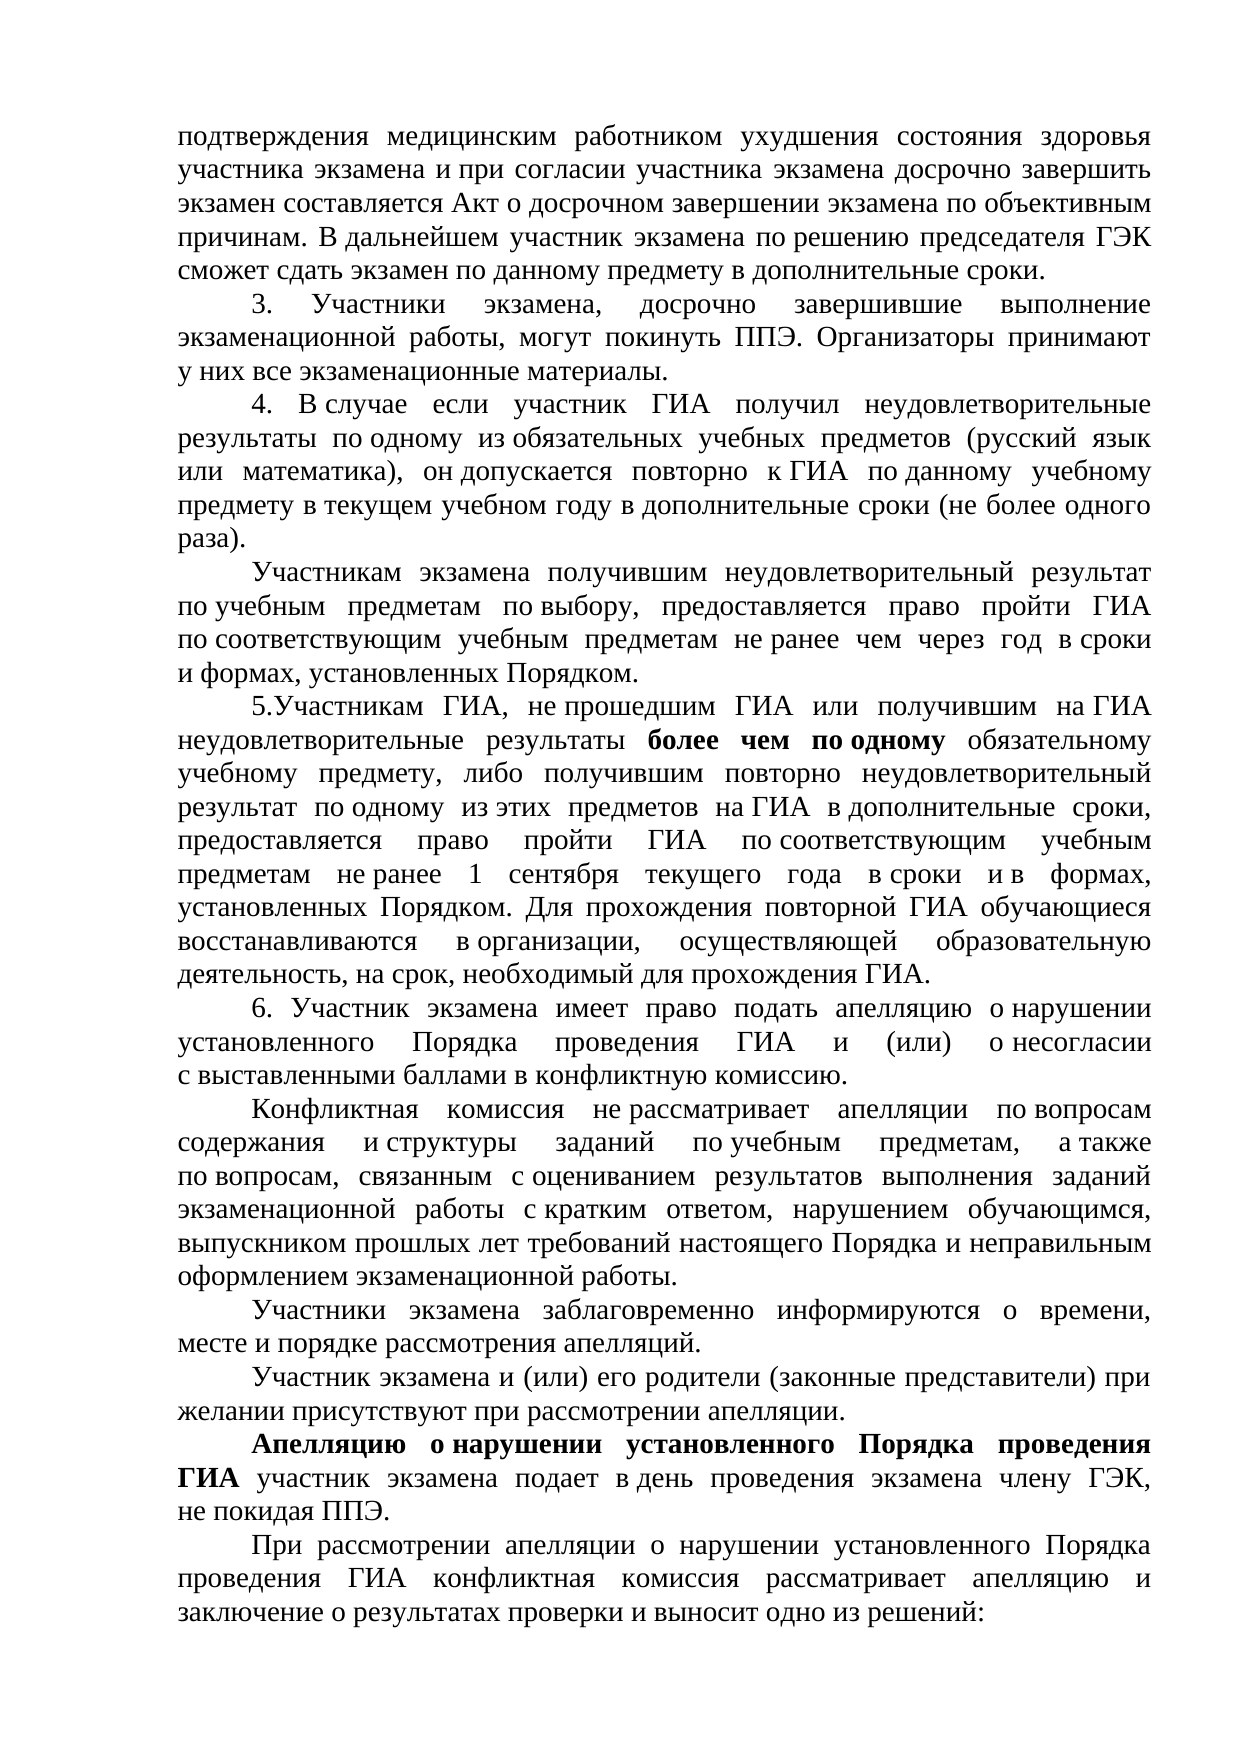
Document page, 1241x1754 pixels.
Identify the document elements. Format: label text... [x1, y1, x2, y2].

text 5.Участникам ГИА, не прошедшим ГИА или получившим на ГИА неудовлетворительные результаты более чем по одному обязательному учебному предмету, либо получившим повторно неудовлетворительный результат по одному из этих предметов на ГИА в дополнительные сроки, предоставляется право пройти ГИА по соответствующим учебным предметам не ранее 1 сентября текущего года в сроки и в формах, установленных Порядком. Для прохождения повторной ГИА обучающиеся восстанавливаются в организации, осуществляющей образовательную деятельность, на срок, необходимый для прохождения ГИА. [177, 688, 1152, 990]
text Участникам экзамена получившим неудовлетворительный результат по учебным предметам по выбору, предоставляется право пройти ГИА по соответствующим учебным предметам не ранее чем через год в сроки и формах, установленных Порядком. [177, 554, 1152, 688]
text При рассмотрении апелляции о нарушении установленного Порядка проведения ГИА конфликтная комиссия рассматривает апелляцию и заключение о результатах проверки и выносит одно из решений: [177, 1527, 1152, 1627]
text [177, 118, 1152, 286]
text Участники экзамена заблаговременно информируются о времени, месте и порядке рассмотрения апелляций. [177, 1292, 1152, 1359]
text 3. Участники экзамена, досрочно завершившие выполнение экзаменационной работы, могут покинуть ППЭ. Организаторы принимают у них все экзаменационные материалы. [177, 286, 1152, 386]
text Участник экзамена и (или) его родители (законные представители) при желании присутствуют при рассмотрении апелляции. [177, 1359, 1152, 1426]
text 6. Участник экзамена имеет право подать апелляцию о нарушении установленного Порядка проведения ГИА и (или) о несогласии с выставленными баллами в конфликтную комиссию. [177, 990, 1152, 1091]
text Апелляцию о нарушении установленного Порядка проведения ГИА участник экзамена подает в день проведения экзамена члену ГЭК, не покидая ППЭ. [177, 1426, 1152, 1527]
text Конфликтная комиссия не рассматривает апелляции по вопросам содержания и структуры заданий по учебным предметам, а также по вопросам, связанным с оцениванием результатов выполнения заданий экзаменационной работы с кратким ответом, нарушением обучающимся, выпускником прошлых лет требований настоящего Порядка и неправильным оформлением экзаменационной работы. [177, 1091, 1152, 1292]
text 4. В случае если участник ГИА получил неудовлетворительные результаты по одному из обязательных учебных предметов (русский язык или математика), он допускается повторно к ГИА по данному учебному предмету в текущем учебном году в дополнительные сроки (не более одного раза). [177, 386, 1152, 554]
